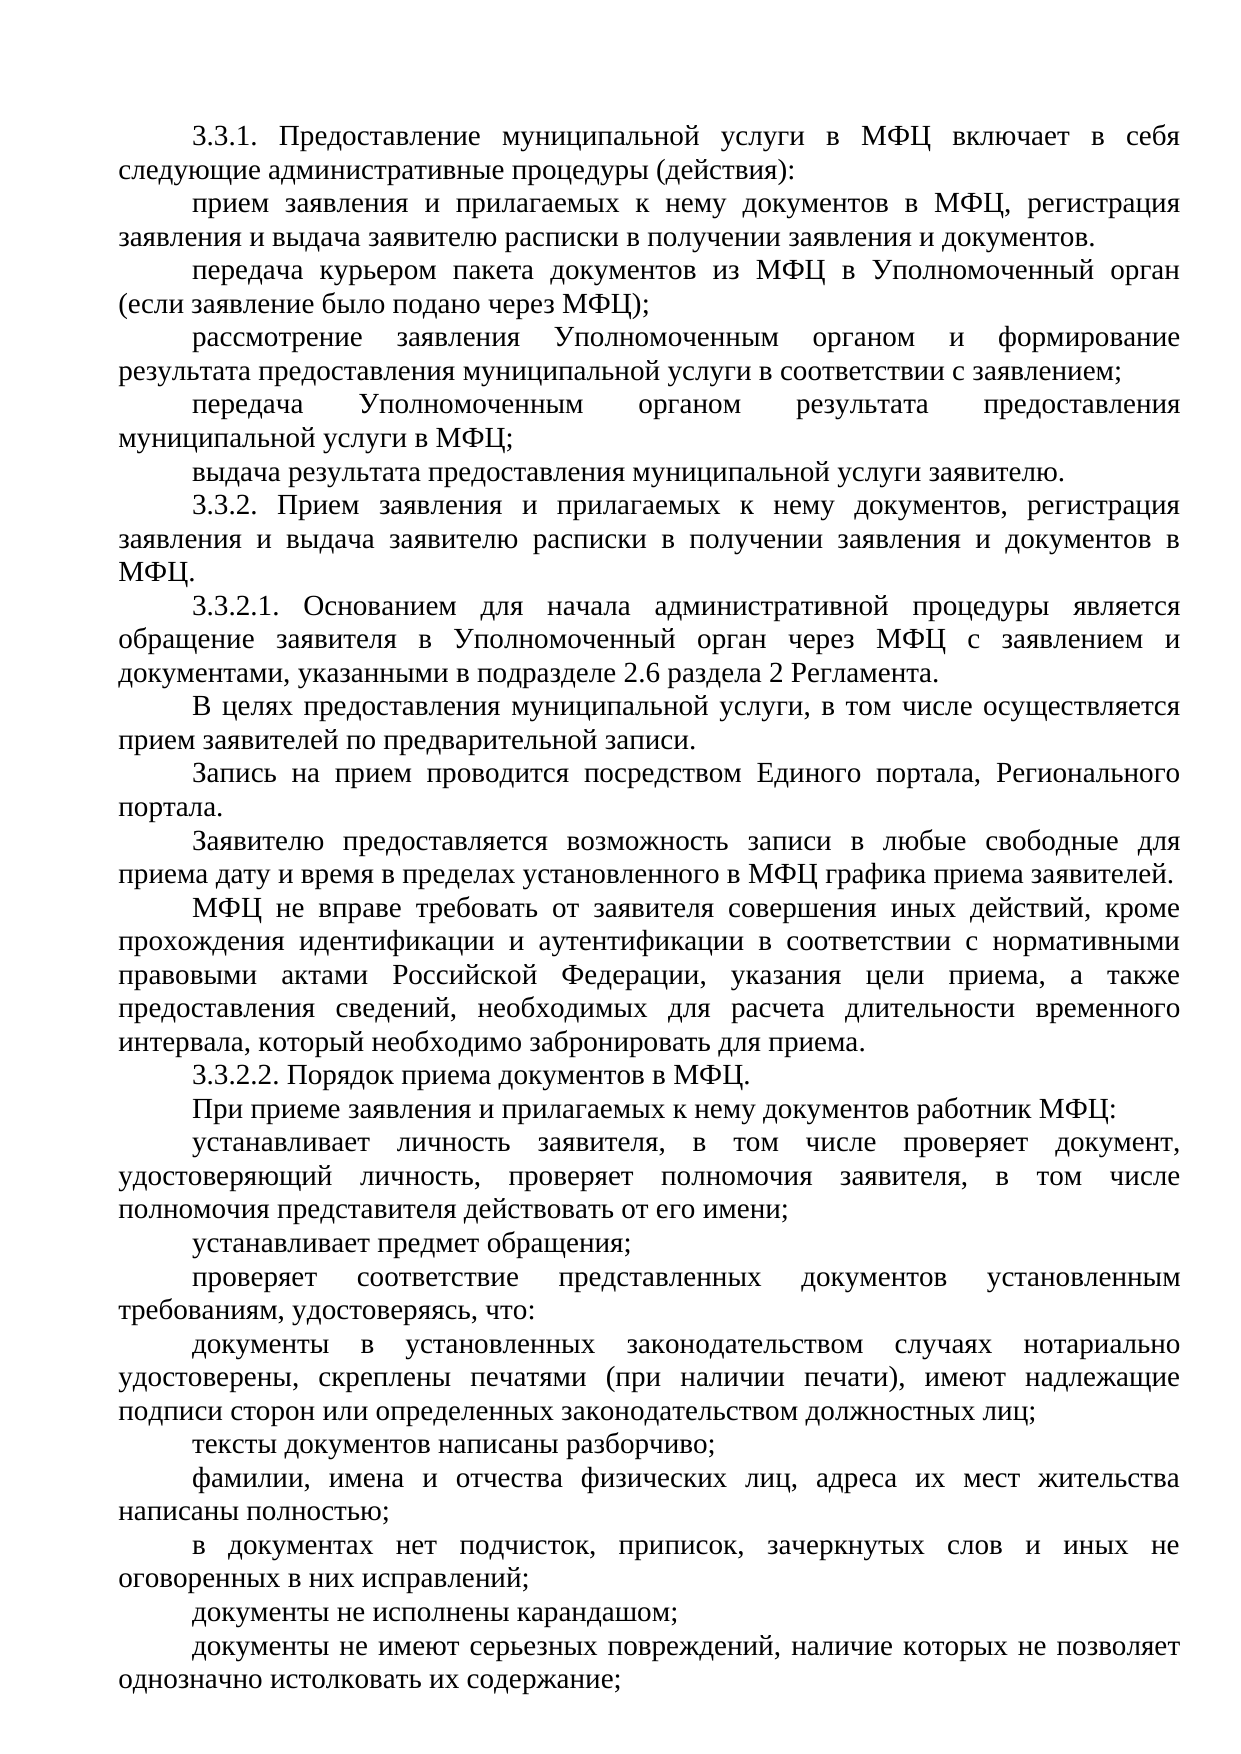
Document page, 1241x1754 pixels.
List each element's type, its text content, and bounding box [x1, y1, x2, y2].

text устанавливает предмет обращения; [118, 1225, 1181, 1259]
text 3.3.2.2. Порядок приема документов в МФЦ. [118, 1057, 1181, 1091]
text документы не имеют серьезных повреждений, наличие которых не позволяет однозначно истолковать их содержание; [118, 1628, 1181, 1695]
text 3.3.2. Прием заявления и прилагаемых к нему документов, регистрация заявления и выдача заявителю расписки в получении заявления и документов в МФЦ. [118, 487, 1181, 588]
text документы в установленных законодательством случаях нотариально удостоверены, скреплены печатями (при наличии печати), имеют надлежащие подписи сторон или определенных законодательством должностных лиц; [118, 1326, 1181, 1426]
text прием заявления и прилагаемых к нему документов в МФЦ, регистрация заявления и выдача заявителю расписки в получении заявления и документов. [118, 185, 1181, 252]
text 3.3.1. Предоставление муниципальной услуги в МФЦ включает в себя следующие административные процедуры (действия): [118, 118, 1181, 185]
text Запись на прием проводится посредством Единого портала, Регионального портала. [118, 756, 1181, 823]
text рассмотрение заявления Уполномоченным органом и формирование результата предоставления муниципальной услуги в соответствии с заявлением; [118, 319, 1181, 387]
text тексты документов написаны разборчиво; [118, 1426, 1181, 1460]
text в документах нет подчисток, приписок, зачеркнутых слов и иных не оговоренных в них исправлений; [118, 1527, 1181, 1594]
text проверяет соответствие представленных документов установленным требованиям, удостоверяясь, что: [118, 1259, 1181, 1326]
text документы не исполнены карандашом; [118, 1594, 1181, 1628]
text При приеме заявления и прилагаемых к нему документов работник МФЦ: [118, 1091, 1181, 1124]
text В целях предоставления муниципальной услуги, в том числе осуществляется прием заявителей по предварительной записи. [118, 688, 1181, 756]
text Заявителю предоставляется возможность записи в любые свободные для приема дату и время в пределах установленного в МФЦ графика приема заявителей. [118, 823, 1181, 890]
text передача Уполномоченным органом результата предоставления муниципальной услуги в МФЦ; [118, 387, 1181, 454]
text фамилии, имена и отчества физических лиц, адреса их мест жительства написаны полностью; [118, 1460, 1181, 1527]
text выдача результата предоставления муниципальной услуги заявителю. [118, 454, 1181, 487]
text передача курьером пакета документов из МФЦ в Уполномоченный орган (если заявление было подано через МФЦ); [118, 252, 1181, 319]
text МФЦ не вправе требовать от заявителя совершения иных действий, кроме прохождения идентификации и аутентификации в соответствии с нормативными правовыми актами Российской Федерации, указания цели приема, а также предоставления сведений, необходимых для расчета длительности временного интервала, который необходимо забронировать для приема. [118, 890, 1181, 1057]
text 3.3.2.1. Основанием для начала административной процедуры является обращение заявителя в Уполномоченный орган через МФЦ с заявлением и документами, указанными в подразделе 2.6 раздела 2 Регламента. [118, 588, 1181, 688]
text устанавливает личность заявителя, в том числе проверяет документ, удостоверяющий личность, проверяет полномочия заявителя, в том числе полномочия представителя действовать от его имени; [118, 1124, 1181, 1225]
